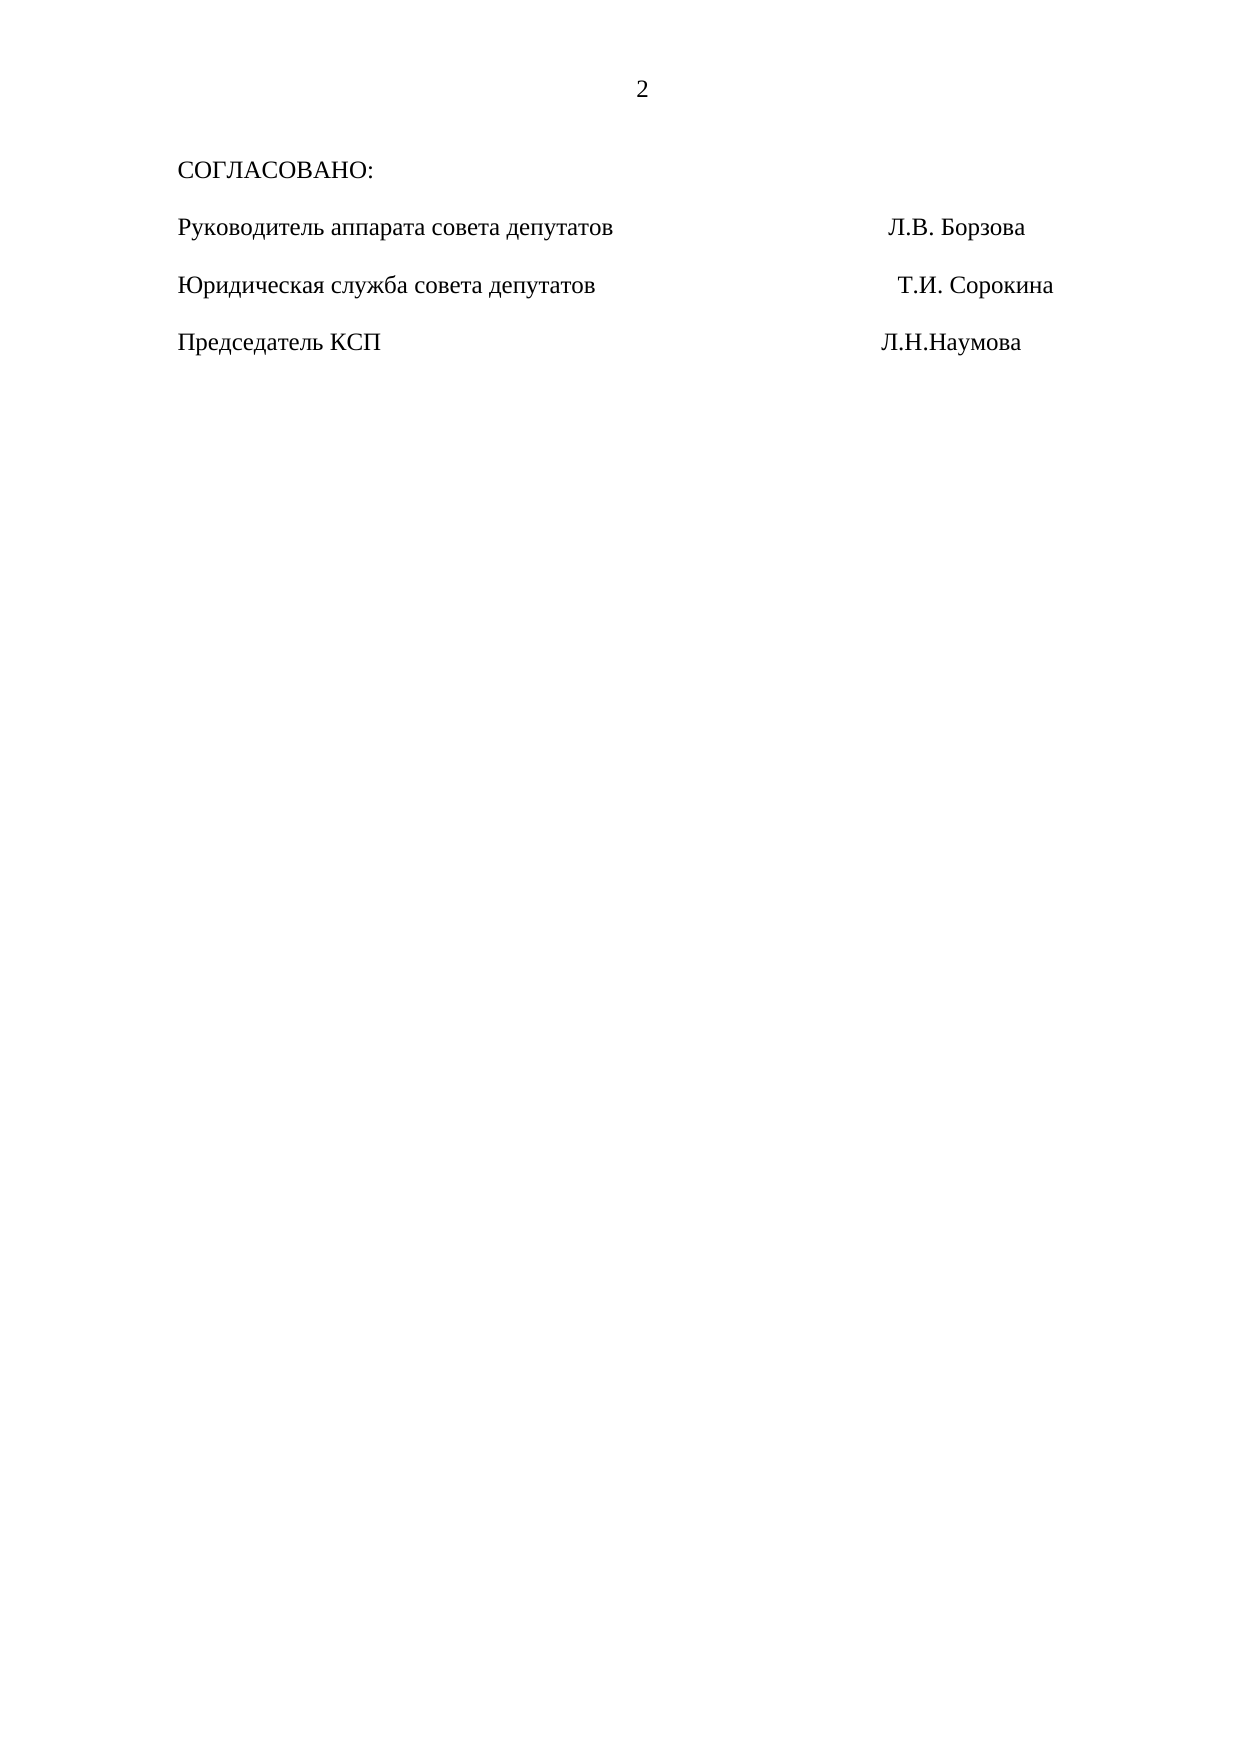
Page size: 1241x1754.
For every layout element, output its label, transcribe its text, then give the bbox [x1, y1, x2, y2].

text Руководитель аппарата совета депутатов Л.В. Борзова [177, 212, 1107, 241]
text Юридическая служба совета депутатов Т.И. Сорокина [177, 270, 1107, 299]
text Председатель КСП Л.Н.Наумова [177, 327, 1107, 356]
text СОГЛАСОВАНО: [177, 155, 1107, 184]
